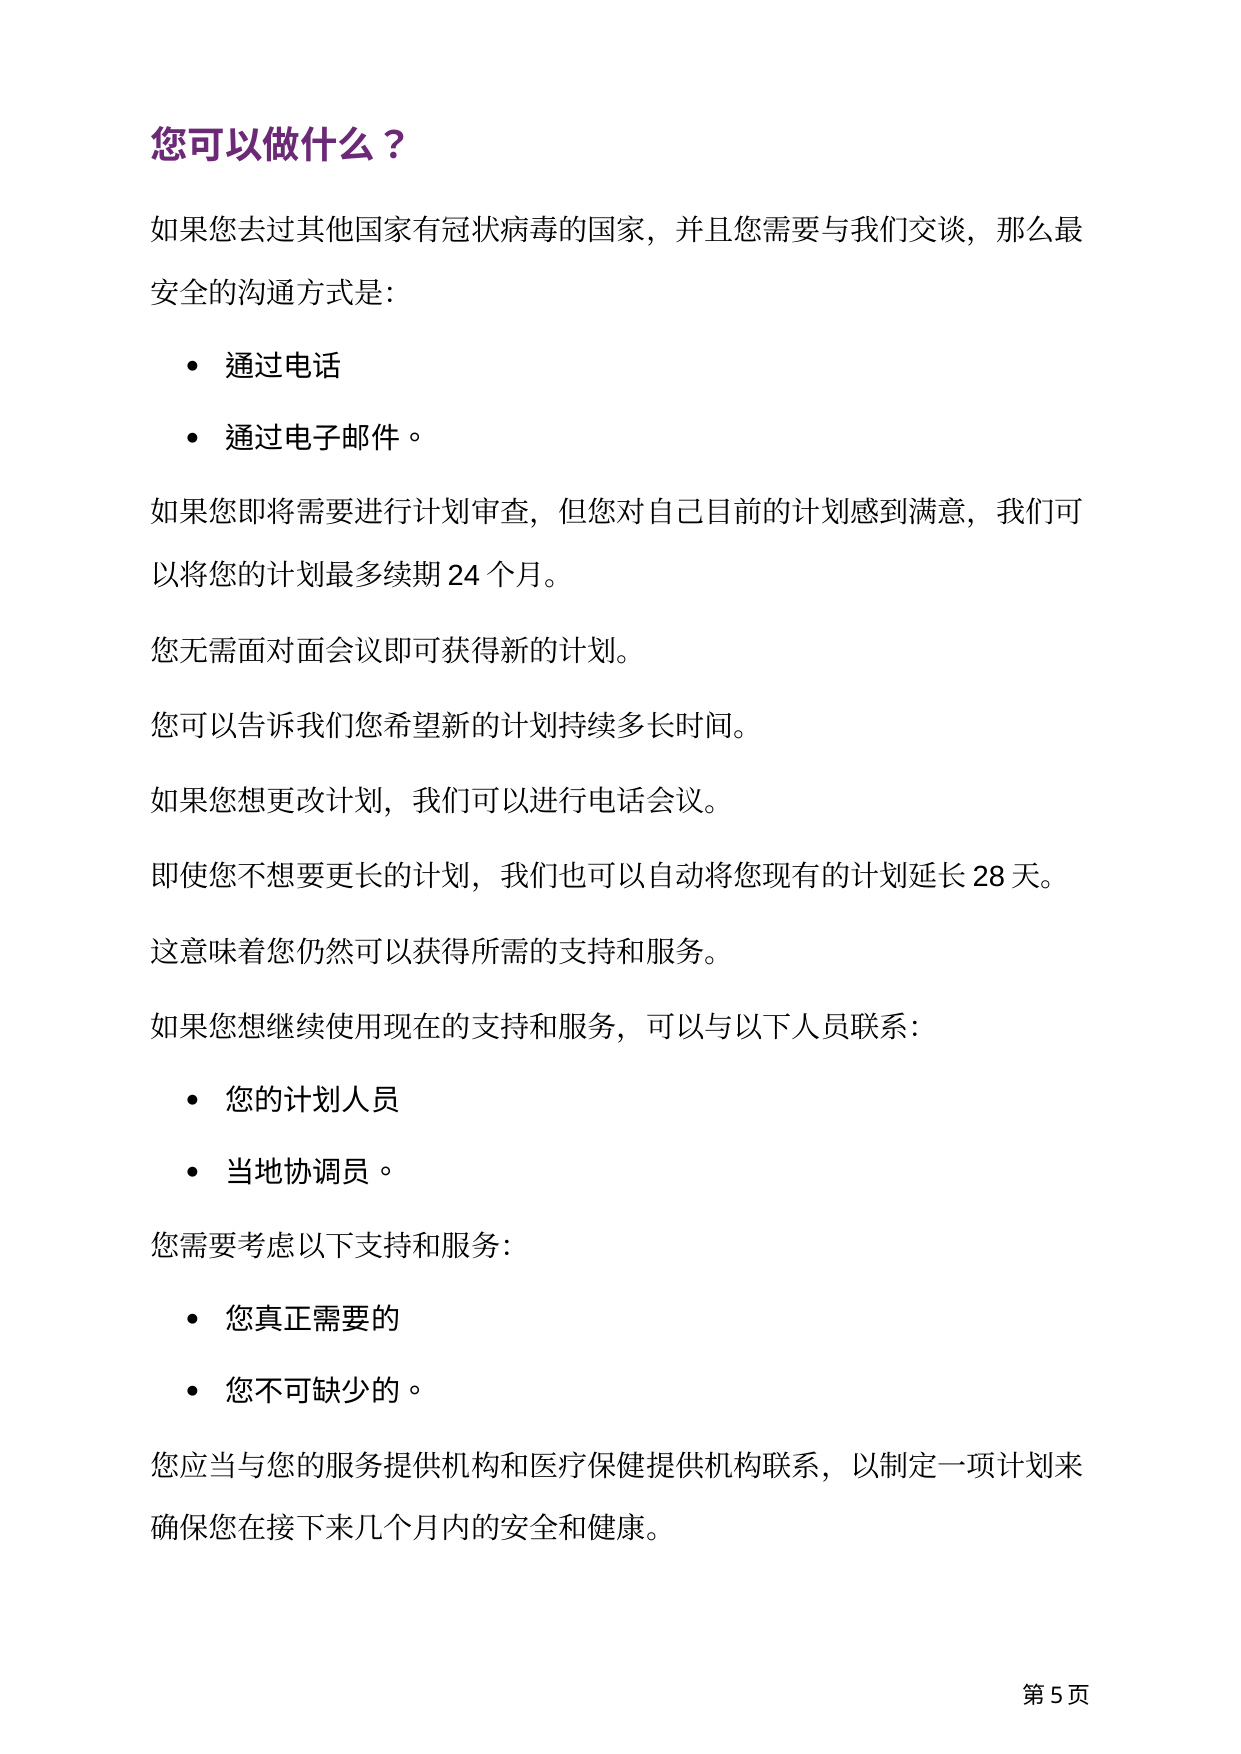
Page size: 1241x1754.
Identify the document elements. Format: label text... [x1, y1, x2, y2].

list 通过电子邮件。 [187, 417, 1090, 457]
list 您不可缺少的。 [187, 1371, 1090, 1410]
list 您真正需要的 [187, 1298, 1090, 1338]
text 您无需面对面会议即可获得新的计划。 [150, 627, 1090, 669]
text 如果您想继续使用现在的支持和服务，可以与以下人员联系： [150, 1004, 1090, 1046]
text 如果您想更改计划，我们可以进行电话会议。 [150, 778, 1090, 820]
list 您的计划人员 [187, 1079, 1090, 1119]
text 如果您即将需要进行计划审查，但您对自己目前的计划感到满意，我们可以将您的计划最多续期24个月。 [150, 489, 1090, 594]
text 您可以告诉我们您希望新的计划持续多长时间。 [150, 703, 1090, 744]
text 即使您不想要更长的计划，我们也可以自动将您现有的计划延长28天。 [150, 853, 1090, 895]
text 您应当与您的服务提供机构和医疗保健提供机构联系，以制定一项计划来确保您在接下来几个月内的安全和健康。 [150, 1442, 1090, 1547]
subtitle 您可以做什么？ [150, 118, 1090, 169]
list 当地协调员。 [187, 1151, 1090, 1191]
list 通过电话 [187, 345, 1090, 385]
text 您需要考虑以下支持和服务： [150, 1223, 1090, 1265]
text 这意味着您仍然可以获得所需的支持和服务。 [150, 929, 1090, 971]
text 如果您去过其他国家有冠状病毒的国家，并且您需要与我们交谈，那么最安全的沟通方式是： [150, 207, 1090, 312]
